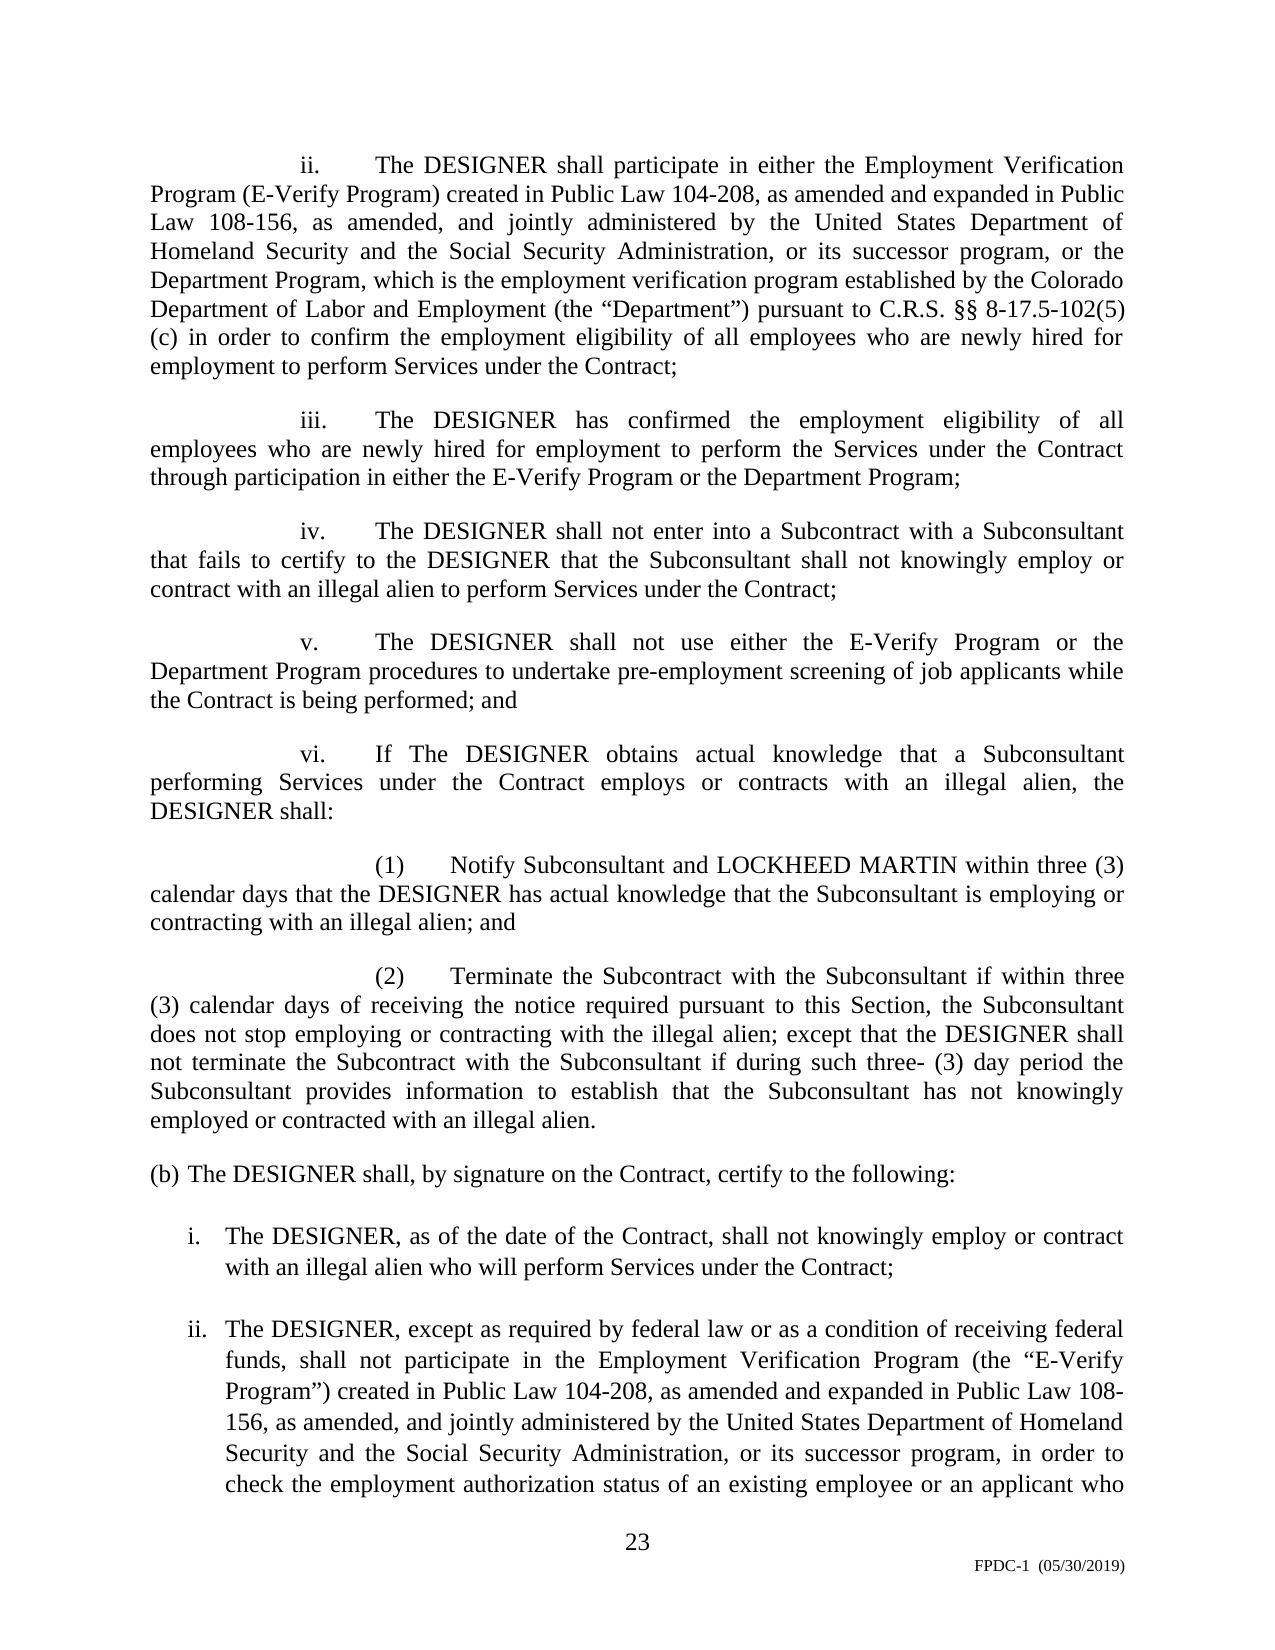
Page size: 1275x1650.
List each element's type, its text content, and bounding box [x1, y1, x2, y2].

subtitle Notify Subconsultant and LOCKHEED MARTIN within three (3) calendar days that the DESIGNER has actual knowledge that the Subconsultant is employing or contracting with an illegal alien; and [150, 850, 1125, 936]
list The DESIGNER, as of the date of the Contract, shall not knowingly employ or contract with an illegal alien who will perform Services under the Contract; [187, 1221, 1125, 1281]
list The DESIGNER shall, by signature on the Contract, certify to the following: [150, 1159, 1125, 1187]
subtitle The DESIGNER has confirmed the employment eligibility of all employees who are newly hired for employment to perform the Services under the Contract through participation in either the E-Verify Program or the Department Program; [150, 405, 1125, 491]
subtitle Terminate the Subcontract with the Subconsultant if within three (3) calendar days of receiving the notice required pursuant to this Section, the Subconsultant does not stop employing or contracting with the illegal alien; except that the DESIGNER shall not terminate the Subcontract with the Subconsultant if during such three- (3) day period the Subconsultant provides information to establish that the Subconsultant has not knowingly employed or contracted with an illegal alien. [150, 961, 1125, 1134]
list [187, 1314, 1125, 1498]
subtitle The DESIGNER shall participate in either the Employment Verification Program (E-Verify Program) created in Public Law 104-208, as amended and expanded in Public Law 108-156, as amended, and jointly administered by the United States Department of Homeland Security and the Social Security Administration, or its successor program, or the Department Program, which is the employment verification program established by the Colorado Department of Labor and Employment (the “Department”) pursuant to C.R.S. §§ 8-17.5-102(5)(c) in order to confirm the employment eligibility of all employees who are newly hired for employment to perform Services under the Contract; [150, 150, 1125, 380]
subtitle The DESIGNER shall not use either the E-Verify Program or the Department Program procedures to undertake pre-employment screening of job applicants while the Contract is being performed; and [150, 627, 1125, 714]
subtitle If The DESIGNER obtains actual knowledge that a Subconsultant performing Services under the Contract employs or contracts with an illegal alien, the DESIGNER shall: [150, 739, 1125, 825]
subtitle The DESIGNER shall not enter into a Subcontract with a Subconsultant that fails to certify to the DESIGNER that the Subconsultant shall not knowingly employ or contract with an illegal alien to perform Services under the Contract; [150, 516, 1125, 602]
